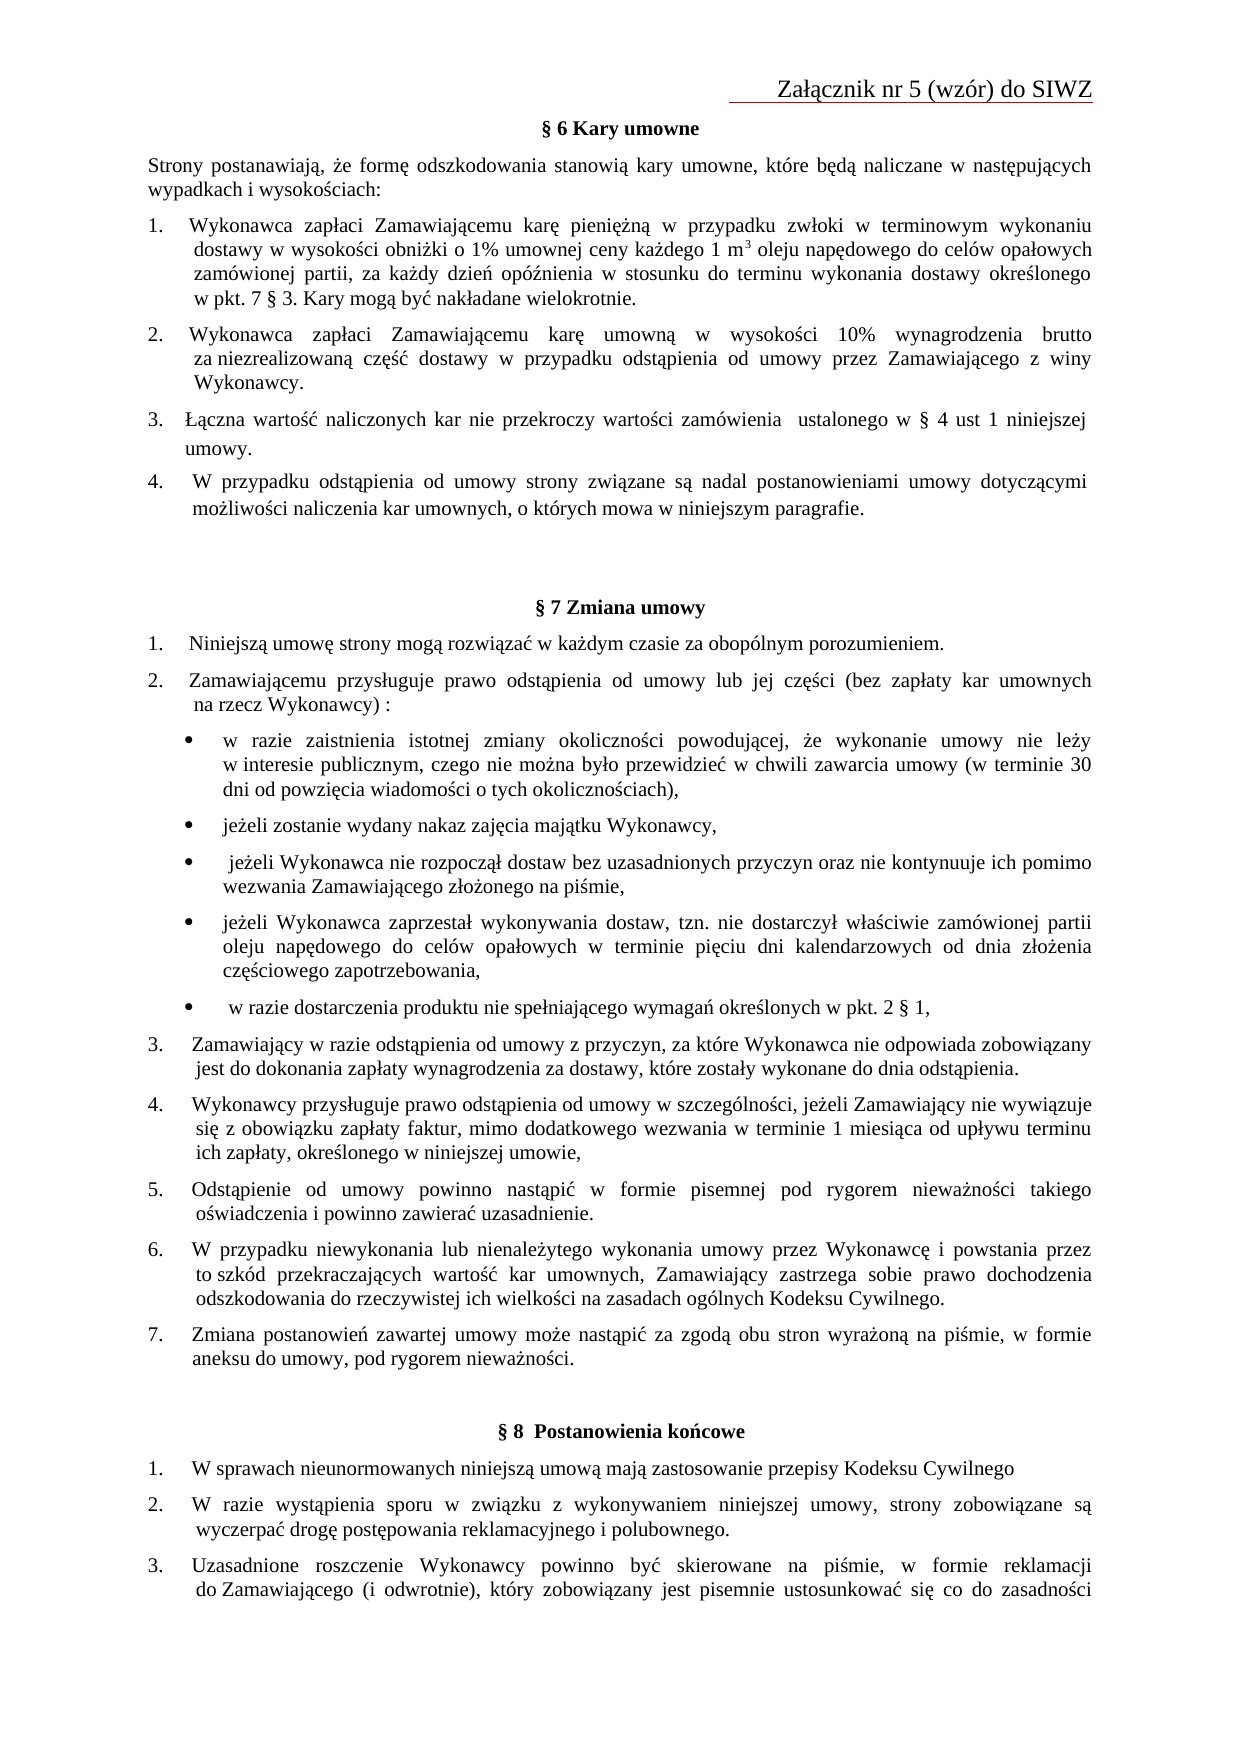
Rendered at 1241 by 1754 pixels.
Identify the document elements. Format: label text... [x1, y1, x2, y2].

list jeżeli Wykonawca nie rozpoczął dostaw bez uzasadnionych przyczyn oraz nie kontynuuje ich pomimo wezwania Zamawiającego złożonego na piśmie, [185, 849, 1093, 898]
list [148, 1553, 1093, 1601]
list W sprawach nieunormowanych niniejszą umową mają zastosowanie przepisy Kodeksu Cywilnego [148, 1456, 1093, 1480]
list jeżeli zostanie wydany nakaz zajęcia majątku Wykonawcy, [185, 813, 1093, 837]
list W razie wystąpienia sporu w związku z wykonywaniem niniejszej umowy, strony zobowiązane są wyczerpać drogę postępowania reklamacyjnego i polubownego. [148, 1492, 1093, 1541]
text Strony postanawiają, że formę odszkodowania stanowią kary umowne, które będą naliczane w następujących wypadkach i wysokościach: [148, 153, 1093, 201]
list Wykonawcy przysługuje prawo odstąpienia od umowy w szczególności, jeżeli Zamawiający nie wywiązuje się z obowiązku zapłaty faktur, mimo dodatkowego wezwania w terminie 1 miesiąca od upływu terminu ich zapłaty, określonego w niniejszej umowie, [148, 1092, 1093, 1164]
list Odstąpienie od umowy powinno nastąpić w formie pisemnej pod rygorem nieważności takiego oświadczenia i powinno zawierać uzasadnienie. [148, 1177, 1093, 1225]
list Zamawiający w razie odstąpienia od umowy z przyczyn, za które Wykonawca nie odpowiada zobowiązany jest do dokonania zapłaty wynagrodzenia za dostawy, które zostały wykonane do dnia odstąpienia. [148, 1031, 1093, 1079]
list Wykonawca zapłaci Zamawiającemu karę pieniężną w przypadku zwłoki w terminowym wykonaniu dostawy w wysokości obniżki o 1% umownej ceny każdego oleju napędowego do celów opałowych zamówionej partii, za każdy dzień opóźnienia w stosunku do terminu wykonania dostawy określonego w pkt. 7 § 3. Kary mogą być nakładane wielokrotnie. [148, 213, 1093, 309]
list jeżeli Wykonawca zaprzestał wykonywania dostaw, tzn. nie dostarczył właściwie zamówionej partii oleju napędowego do celów opałowych w terminie pięciu dni kalendarzowych od dnia złożenia częściowego zapotrzebowania, [185, 910, 1093, 982]
list Łączna wartość naliczonych kar nie przekroczy wartości zamówienia ustalonego w § 4 ust 1 niniejszej umowy. [148, 407, 1088, 459]
list Zmiana postanowień zawartej umowy może nastąpić za zgodą obu stron wyrażoną na piśmie, w formie aneksu do umowy, pod rygorem nieważności. [148, 1322, 1093, 1370]
text § 6 Kary umowne [148, 116, 1093, 140]
list w razie dostarczenia produktu nie spełniającego wymagań określonych w pkt. 2 § 1, [185, 995, 1093, 1019]
list W przypadku niewykonania lub nienależytego wykonania umowy przez Wykonawcę i powstania przez to szkód przekraczających wartość kar umownych, Zamawiający zastrzega sobie prawo dochodzenia odszkodowania do rzeczywistej ich wielkości na zasadach ogólnych Kodeksu Cywilnego. [148, 1237, 1093, 1309]
list w razie zaistnienia istotnej zmiany okoliczności powodującej, że wykonanie umowy nie leży w interesie publicznym, czego nie można było przewidzieć w chwili zawarcia umowy (w terminie 30 dni od powzięcia wiadomości o tych okolicznościach), [185, 728, 1093, 801]
list W przypadku odstąpienia od umowy strony związane są nadal postanowieniami umowy dotyczącymi możliwości naliczenia kar umownych, o których mowa w niniejszym paragrafie. [148, 469, 1088, 520]
list Zamawiającemu przysługuje prawo odstąpienia od umowy lub jej części (bez zapłaty kar umownych na rzecz Wykonawcy) : [148, 668, 1093, 716]
list Niniejszą umowę strony mogą rozwiązać w każdym czasie za obopólnym porozumieniem. [148, 631, 1093, 655]
list Wykonawca zapłaci Zamawiającemu karę umowną w wysokości 10% wynagrodzenia brutto za niezrealizowaną część dostawy w przypadku odstąpienia od umowy przez Zamawiającego z winy Wykonawcy. [148, 322, 1093, 394]
text § 7 Zmiana umowy [148, 594, 1093, 619]
text § 8 Postanowienia końcowe [150, 1419, 1093, 1443]
